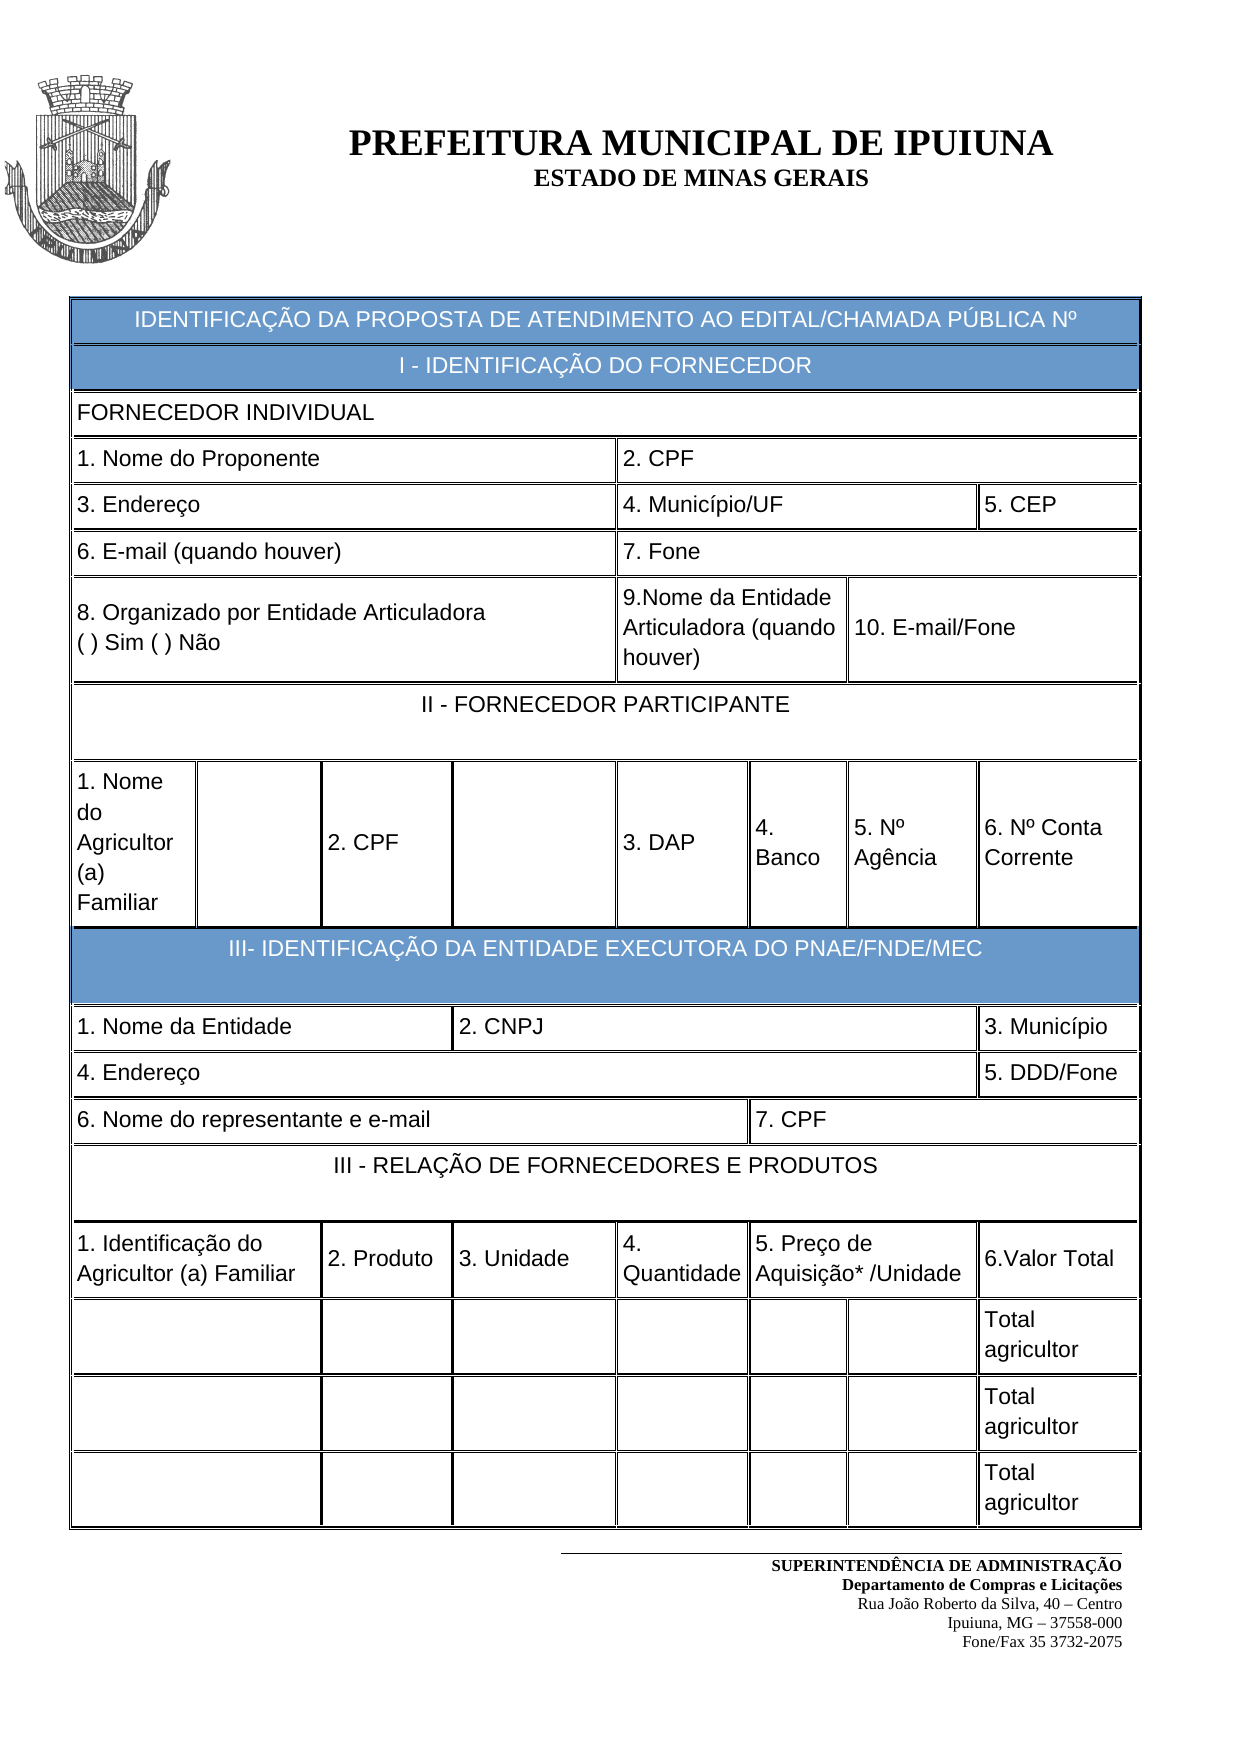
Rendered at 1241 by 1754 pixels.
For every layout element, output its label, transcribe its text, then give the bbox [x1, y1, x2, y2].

table_cell 1. Nome da Entidade [72, 1004, 451, 1050]
table_cell 4. Município/UF [618, 485, 976, 528]
table_cell [849, 1300, 976, 1373]
table_cell 1. Nome do Proponente [72, 435, 615, 482]
table_cell 9.Nome da Entidade Articuladora (quando houver) [618, 578, 846, 681]
table_cell 4. Quantidade [618, 1223, 747, 1297]
table_cell Total agricultor [978, 1450, 1141, 1526]
table_cell 5. Preço de Aquisição* /Unidade [751, 1223, 976, 1297]
table_cell [72, 1373, 320, 1450]
table_cell 5. Nº Agência [849, 762, 976, 926]
table_cell [452, 1453, 616, 1526]
table_cell 6. Nº Conta Corrente [978, 759, 1141, 926]
table_cell 3. Município [980, 1004, 1140, 1050]
table_cell [454, 1300, 615, 1373]
table_cell [70, 1450, 321, 1526]
table_cell 8. Organizado por Entidade Articuladora ( ) Sim ( ) Não [72, 575, 615, 681]
table_cell 5. DDD/Fone [978, 1050, 1141, 1096]
table_cell 7. CPF [751, 1096, 1140, 1142]
table_cell [321, 1453, 452, 1526]
table_cell 1. Identificação do Agricultor (a) Familiar [72, 1220, 320, 1297]
table_cell I - IDENTIFICAÇÃO DO FORNECEDOR [70, 343, 1141, 389]
table_cell III- IDENTIFICAÇÃO DA ENTIDADE EXECUTORA DO PNAE/FNDE/MEC [72, 926, 1139, 1003]
table_cell 2. CPF [618, 435, 1140, 482]
table_cell II - FORNECEDOR PARTICIPANTE [72, 681, 1140, 759]
table_cell III - RELAÇÃO DE FORNECEDORES E PRODUTOS [72, 1143, 1140, 1220]
table_cell 4. Endereço [70, 1050, 978, 1096]
table_cell IDENTIFICAÇÃO DA PROPOSTA DE ATENDIMENTO AO EDITAL/CHAMADA PÚBLICA Nº [72, 300, 1139, 343]
table_cell 6. Nome do representante e e-mail [72, 1096, 747, 1142]
table_cell [751, 1300, 846, 1373]
table_cell Total agricultor [978, 1297, 1141, 1373]
table_cell [849, 1377, 976, 1450]
table_cell [323, 1300, 451, 1373]
table_cell 3. Endereço [70, 482, 616, 528]
table_cell FORNECEDOR INDIVIDUAL [72, 389, 1140, 435]
picture [4, 73, 171, 268]
table_cell 2. CPF [323, 762, 451, 926]
table_cell [454, 762, 615, 926]
table_cell 2. CNPJ [454, 1007, 976, 1050]
table_cell [618, 1300, 747, 1373]
table_cell 4. Banco [751, 762, 846, 926]
table_cell [454, 1377, 615, 1450]
table_cell [616, 1450, 749, 1526]
table_cell [751, 1377, 846, 1450]
table_cell 10. E-mail/Fone [849, 575, 1140, 681]
table_cell [323, 1377, 451, 1450]
table_cell [749, 1453, 848, 1526]
table_cell 6. E-mail (quando houver) [72, 528, 615, 574]
table_cell Total agricultor [980, 1373, 1140, 1450]
table_cell 7. Fone [618, 528, 1140, 574]
table_cell [198, 762, 320, 926]
table_cell 6.Valor Total [980, 1220, 1139, 1297]
table_cell 1. Nome do Agricultor (a) Familiar [70, 759, 197, 926]
table_cell [848, 1450, 978, 1526]
table_cell 3. Unidade [454, 1223, 615, 1297]
table_cell 2. Produto [323, 1223, 451, 1297]
table_cell 3. DAP [618, 762, 747, 926]
table_cell [618, 1377, 747, 1450]
table_cell [70, 1297, 321, 1373]
table_cell 5. CEP [978, 482, 1141, 528]
